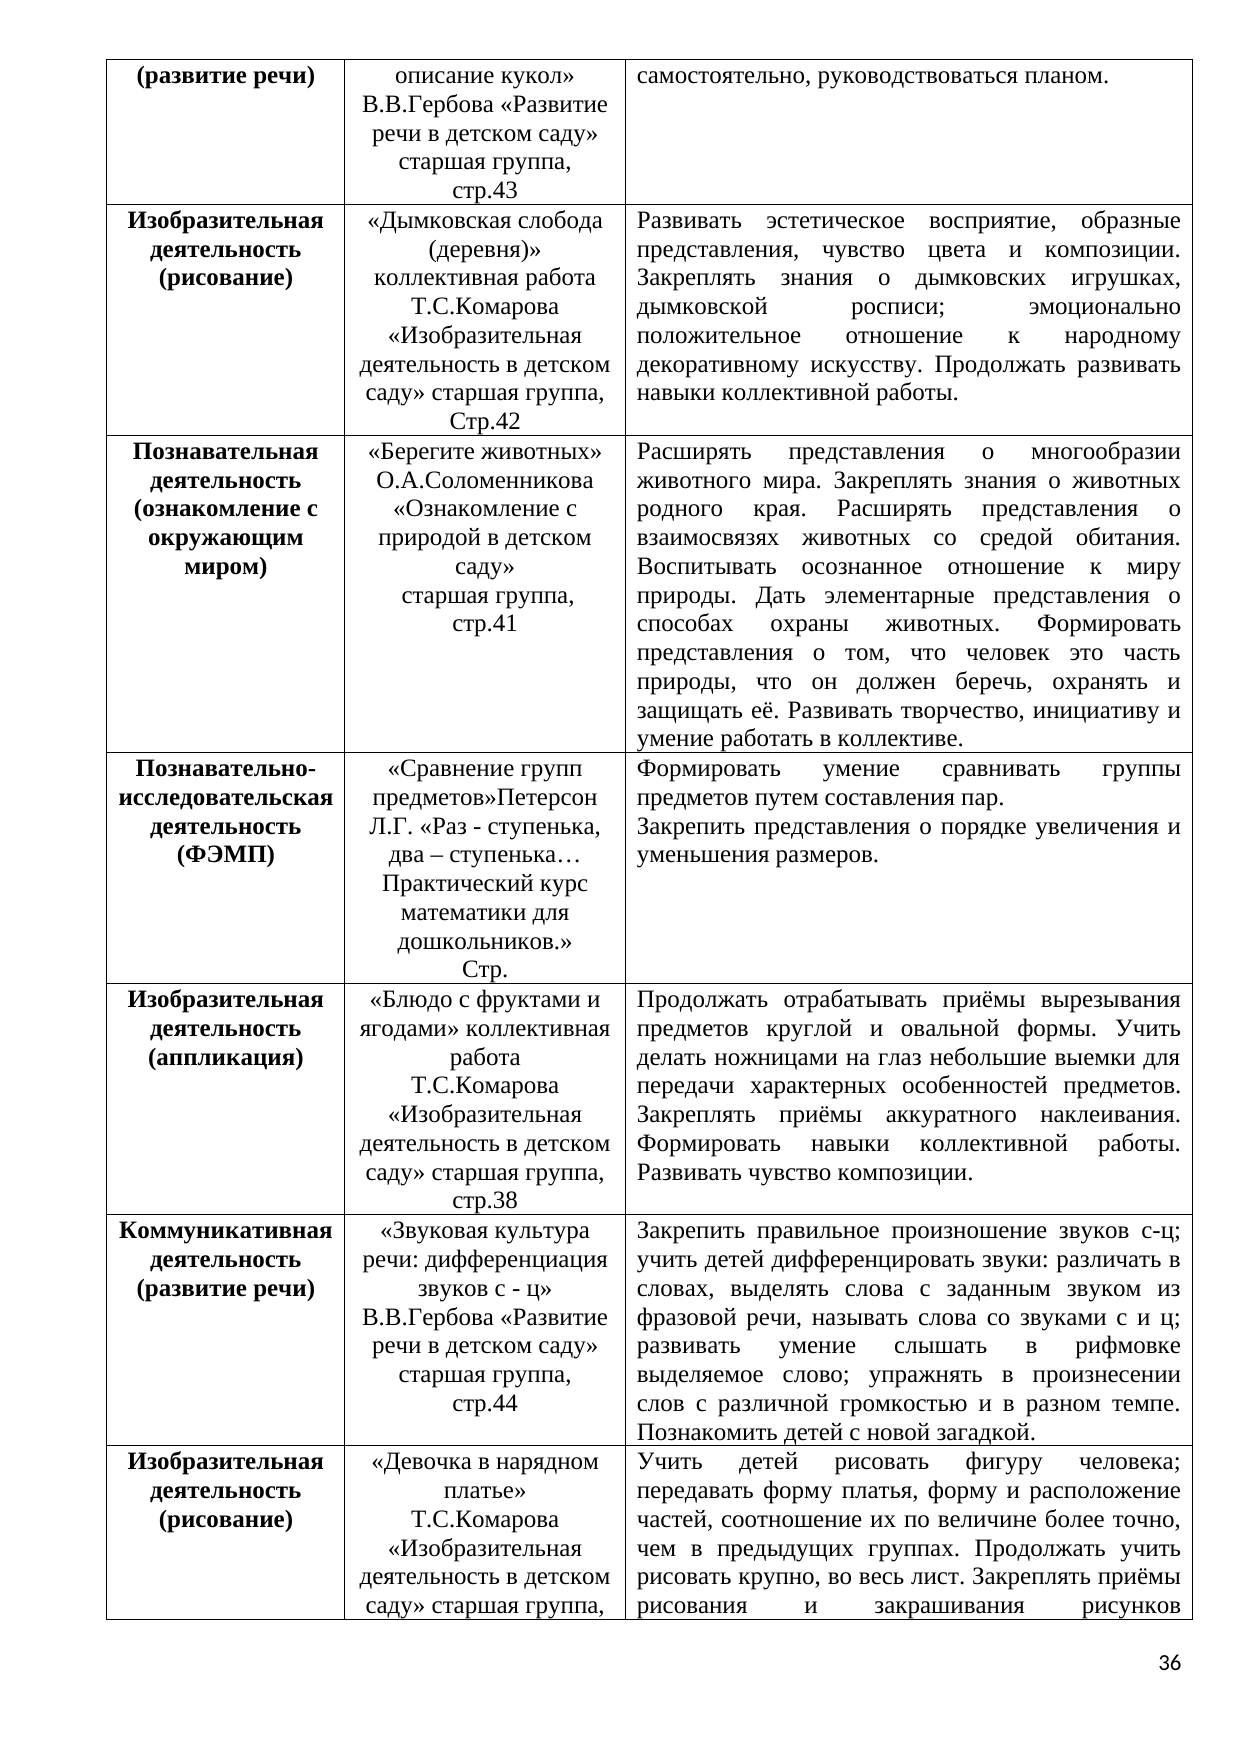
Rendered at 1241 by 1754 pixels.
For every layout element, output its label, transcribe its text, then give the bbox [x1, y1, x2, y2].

table_cell Продолжать отрабатывать приёмы вырезывания предметов круглой и овальной формы. Учить делать ножницами на глаз небольшие выемки для передачи характерных особенностей предметов. Закреплять приёмы аккуратного наклеивания. Формировать навыки коллективной работы. Развивать чувство композиции. [626, 984, 1192, 1214]
table_cell «Сравнение групп предметов»Петерсон Л.Г. «Раз - ступенька, два – ступенька… Практический курс математики для дошкольников.» Стр. [345, 753, 625, 983]
table_cell Познавательно-исследовательская деятельность (ФЭМП) [107, 753, 344, 983]
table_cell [107, 60, 344, 204]
table_cell «Блюдо с фруктами и ягодами» коллективная работа Т.С.Комарова «Изобразительная деятельность в детском саду» старшая группа, стр.38 [345, 984, 625, 1214]
table_cell Коммуникативная деятельность (развитие речи) [107, 1215, 344, 1445]
table_cell «Дымковская слобода (деревня)» коллективная работа Т.С.Комарова «Изобразительная деятельность в детском саду» старшая группа, Стр.42 [345, 205, 625, 435]
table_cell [626, 60, 1192, 204]
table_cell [626, 1446, 1192, 1619]
table_cell Изобразительная деятельность (аппликация) [107, 984, 344, 1214]
table_cell Познавательная деятельность (ознакомление с окружающим миром) [107, 436, 344, 752]
table_cell Развивать эстетическое восприятие, образные представления, чувство цвета и композиции. Закреплять знания о дымковских игрушках, дымковской росписи; эмоционально положительное отношение к народному декоративному искусству. Продолжать развивать навыки коллективной работы. [626, 205, 1192, 435]
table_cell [345, 60, 625, 204]
table_cell «Звуковая культура речи: дифференциация звуков с - ц» В.В.Гербова «Развитие речи в детском саду» старшая группа, стр.44 [345, 1215, 625, 1445]
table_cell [345, 1446, 625, 1619]
table_cell «Берегите животных» О.А.Соломенникова «Ознакомление с природой в детском саду» старшая группа, стр.41 [345, 436, 625, 752]
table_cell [107, 1446, 344, 1619]
table_cell Расширять представления о многообразии животного мира. Закреплять знания о животных родного края. Расширять представления о взаимосвязях животных со средой обитания. Воспитывать осознанное отношение к миру природы. Дать элементарные представления о способах охраны животных. Формировать представления о том, что человек это часть природы, что он должен беречь, охранять и защищать её. Развивать творчество, инициативу и умение работать в коллективе. [626, 436, 1192, 752]
table_cell Закрепить правильное произношение звуков с-ц; учить детей дифференцировать звуки: различать в словах, выделять слова с заданным звуком из фразовой речи, называть слова со звуками с и ц; развивать умение слышать в рифмовке выделяемое слово; упражнять в произнесении слов с различной громкостью и в разном темпе. Познакомить детей с новой загадкой. [626, 1215, 1192, 1445]
table_cell Формировать умение сравнивать группы предметов путем составления пар. Закрепить представления о порядке увеличения и уменьшения размеров. [626, 753, 1192, 983]
table_cell Изобразительная деятельность (рисование) [107, 205, 344, 435]
